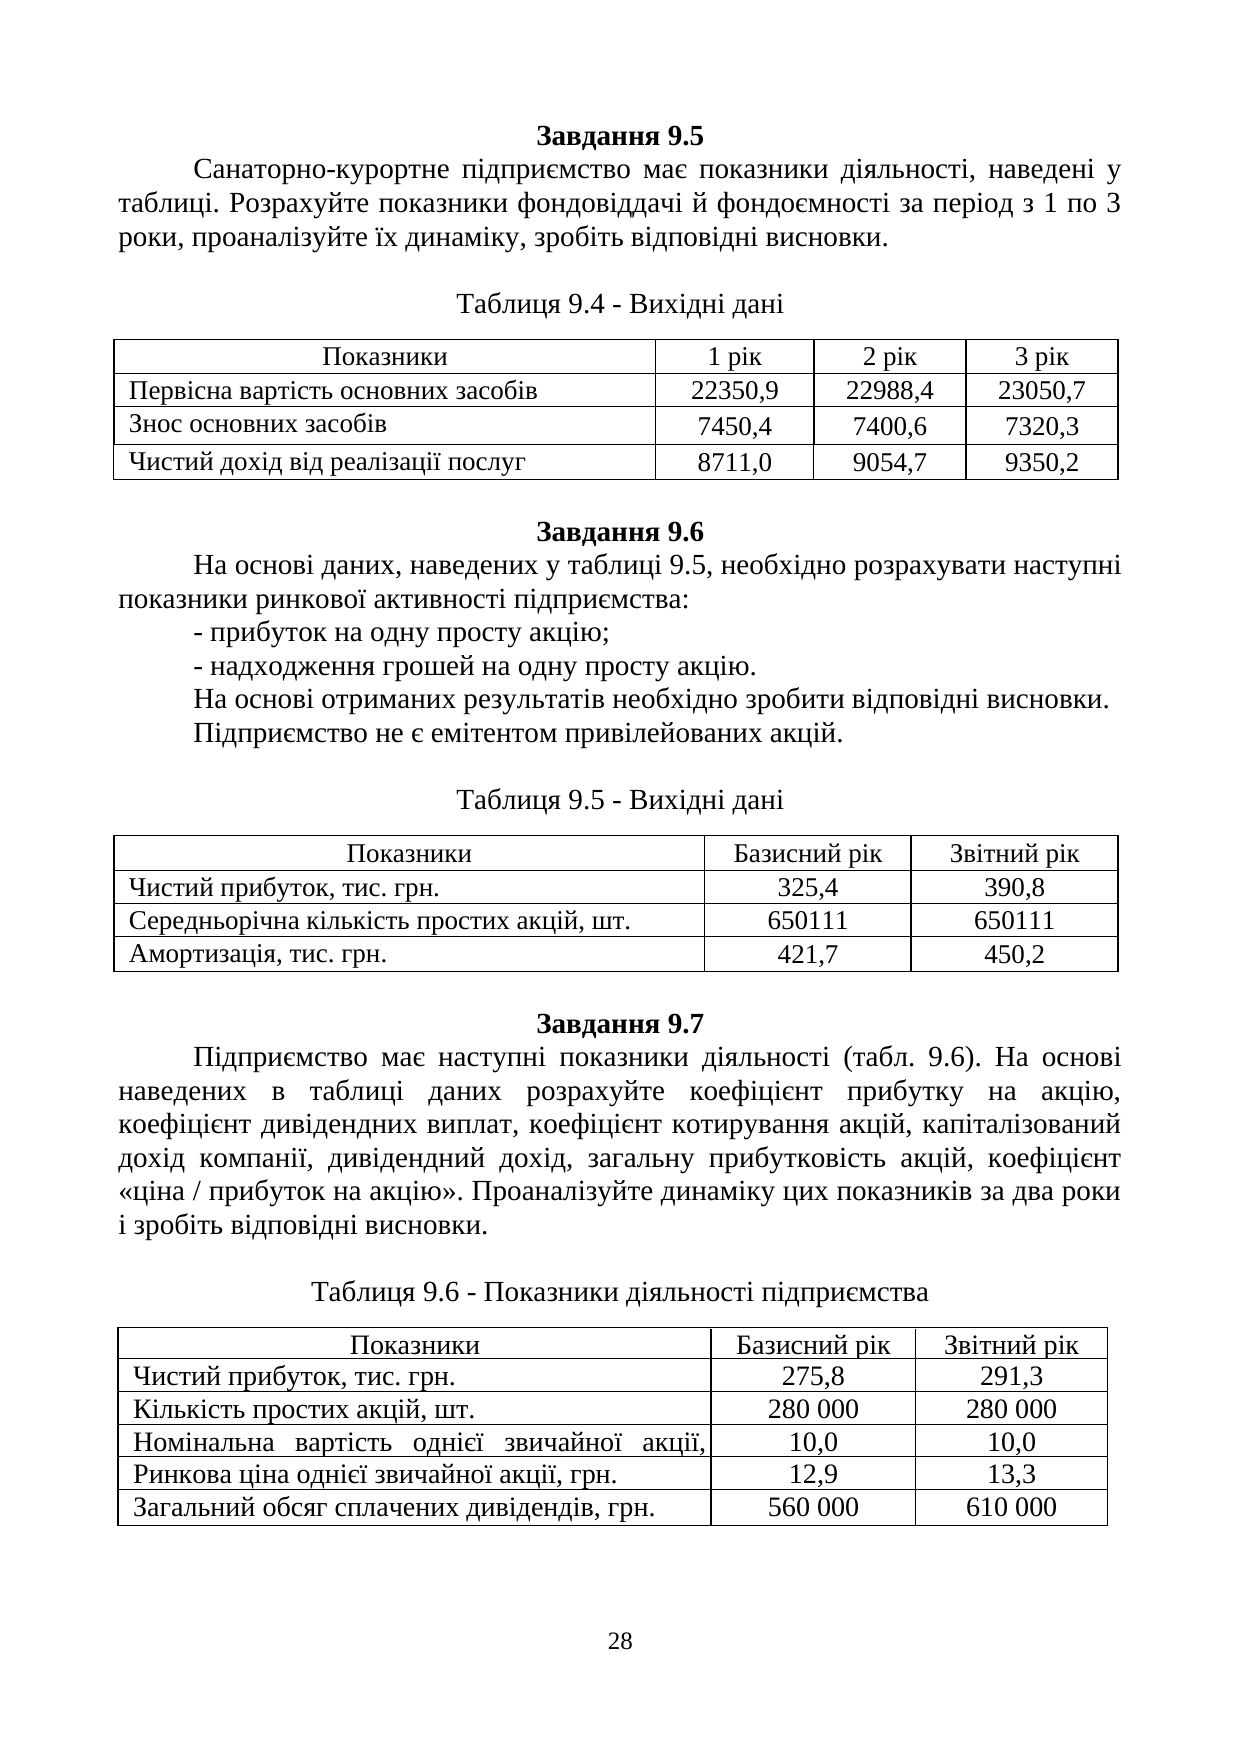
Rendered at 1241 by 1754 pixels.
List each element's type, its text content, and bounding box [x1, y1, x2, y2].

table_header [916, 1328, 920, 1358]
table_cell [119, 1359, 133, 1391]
table_cell 560 000 [712, 1490, 915, 1525]
text Таблиця 9.4 - Вихідні дані [118, 286, 1122, 319]
text Таблиця 9.5 - Вихідні дані [118, 782, 1122, 816]
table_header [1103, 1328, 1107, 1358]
table_cell 7450,4 [656, 407, 813, 443]
table_cell Первісна вартість основних засобів [115, 374, 655, 406]
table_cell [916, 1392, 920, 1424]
text Таблиця 9.6 - Показники діяльності підприємства [118, 1274, 1122, 1308]
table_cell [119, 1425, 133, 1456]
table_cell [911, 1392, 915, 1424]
table_cell 22350,9 [656, 374, 813, 406]
text Підприємство має наступні показники діяльності (табл. 9.6). На основі наведених в таблиці даних розрахуйте коефіцієнт прибутку на акцію, коефіцієнт дивідендних виплат, коефіцієнт котирування акцій, капіталізований дохід компанії, дивідендний дохід, загальну прибутковість акцій, коефіцієнт «ціна / прибуток на акцію». Проаналізуйте динаміку цих показників за два роки і зробіть відповідні висновки. [118, 1039, 1122, 1241]
table_cell Чистий дохід від реалізації послуг [114, 445, 655, 478]
text Завдання 9.6 [118, 514, 1122, 547]
table_cell Середньорічна кількість простих акцій, шт. [115, 904, 704, 936]
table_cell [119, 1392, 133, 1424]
text Завдання 9.5 [118, 118, 1122, 152]
table_cell 450,2 [912, 937, 1117, 971]
table_cell 22988,4 [815, 374, 965, 406]
table_header 1 рік [656, 340, 813, 372]
table_cell 8711,0 [656, 445, 813, 478]
text Завдання 9.7 [118, 1006, 1122, 1039]
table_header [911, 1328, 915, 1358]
text На основі отриманих результатів необхідно зробити відповідні висновки. [118, 681, 1122, 715]
table_cell 390,8 [912, 871, 1117, 903]
table_cell Загальний обсяг сплачених дивідендів, грн. [119, 1490, 710, 1525]
table_cell 23050,7 [967, 374, 1117, 406]
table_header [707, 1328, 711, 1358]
table_cell 9054,7 [814, 445, 965, 478]
table_cell 7400,6 [815, 407, 965, 443]
table_cell 325,4 [705, 871, 910, 903]
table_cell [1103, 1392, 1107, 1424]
table_header Показники [115, 340, 655, 372]
table_cell Амортизація, тис. грн. [115, 937, 704, 971]
text Санаторно-курортне підприємство має показники діяльності, наведені у таблиці. Розрахуйте показники фондовіддачі й фондоємності за період з 1 по 3 роки, проаналізуйте їх динаміку, зробіть відповідні висновки. [118, 152, 1122, 252]
text На основі даних, наведених у таблиці 9.5, необхідно розрахувати наступні показники ринкової активності підприємства: [118, 547, 1122, 614]
table_cell 9350,2 [967, 445, 1117, 478]
text Підприємство не є емітентом привілейованих акцій. [118, 715, 1122, 748]
text - прибуток на одну просту акцію; [193, 614, 1122, 648]
text - надходження грошей на одну просту акцію. [193, 648, 1122, 681]
table_header Базисний рік [705, 836, 910, 870]
table_header Звітний рік [912, 836, 1117, 870]
table_cell 421,7 [705, 937, 910, 971]
table_header 2 рік [815, 340, 965, 372]
table_cell Знос основних засобів [115, 407, 655, 443]
table_cell Чистий прибуток, тис. грн. [115, 871, 704, 903]
table_cell 7320,3 [967, 407, 1117, 443]
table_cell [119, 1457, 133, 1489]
table_header Показники [115, 836, 704, 870]
table_header 3 рік [967, 340, 1117, 372]
table_cell 610 000 [916, 1490, 1107, 1525]
